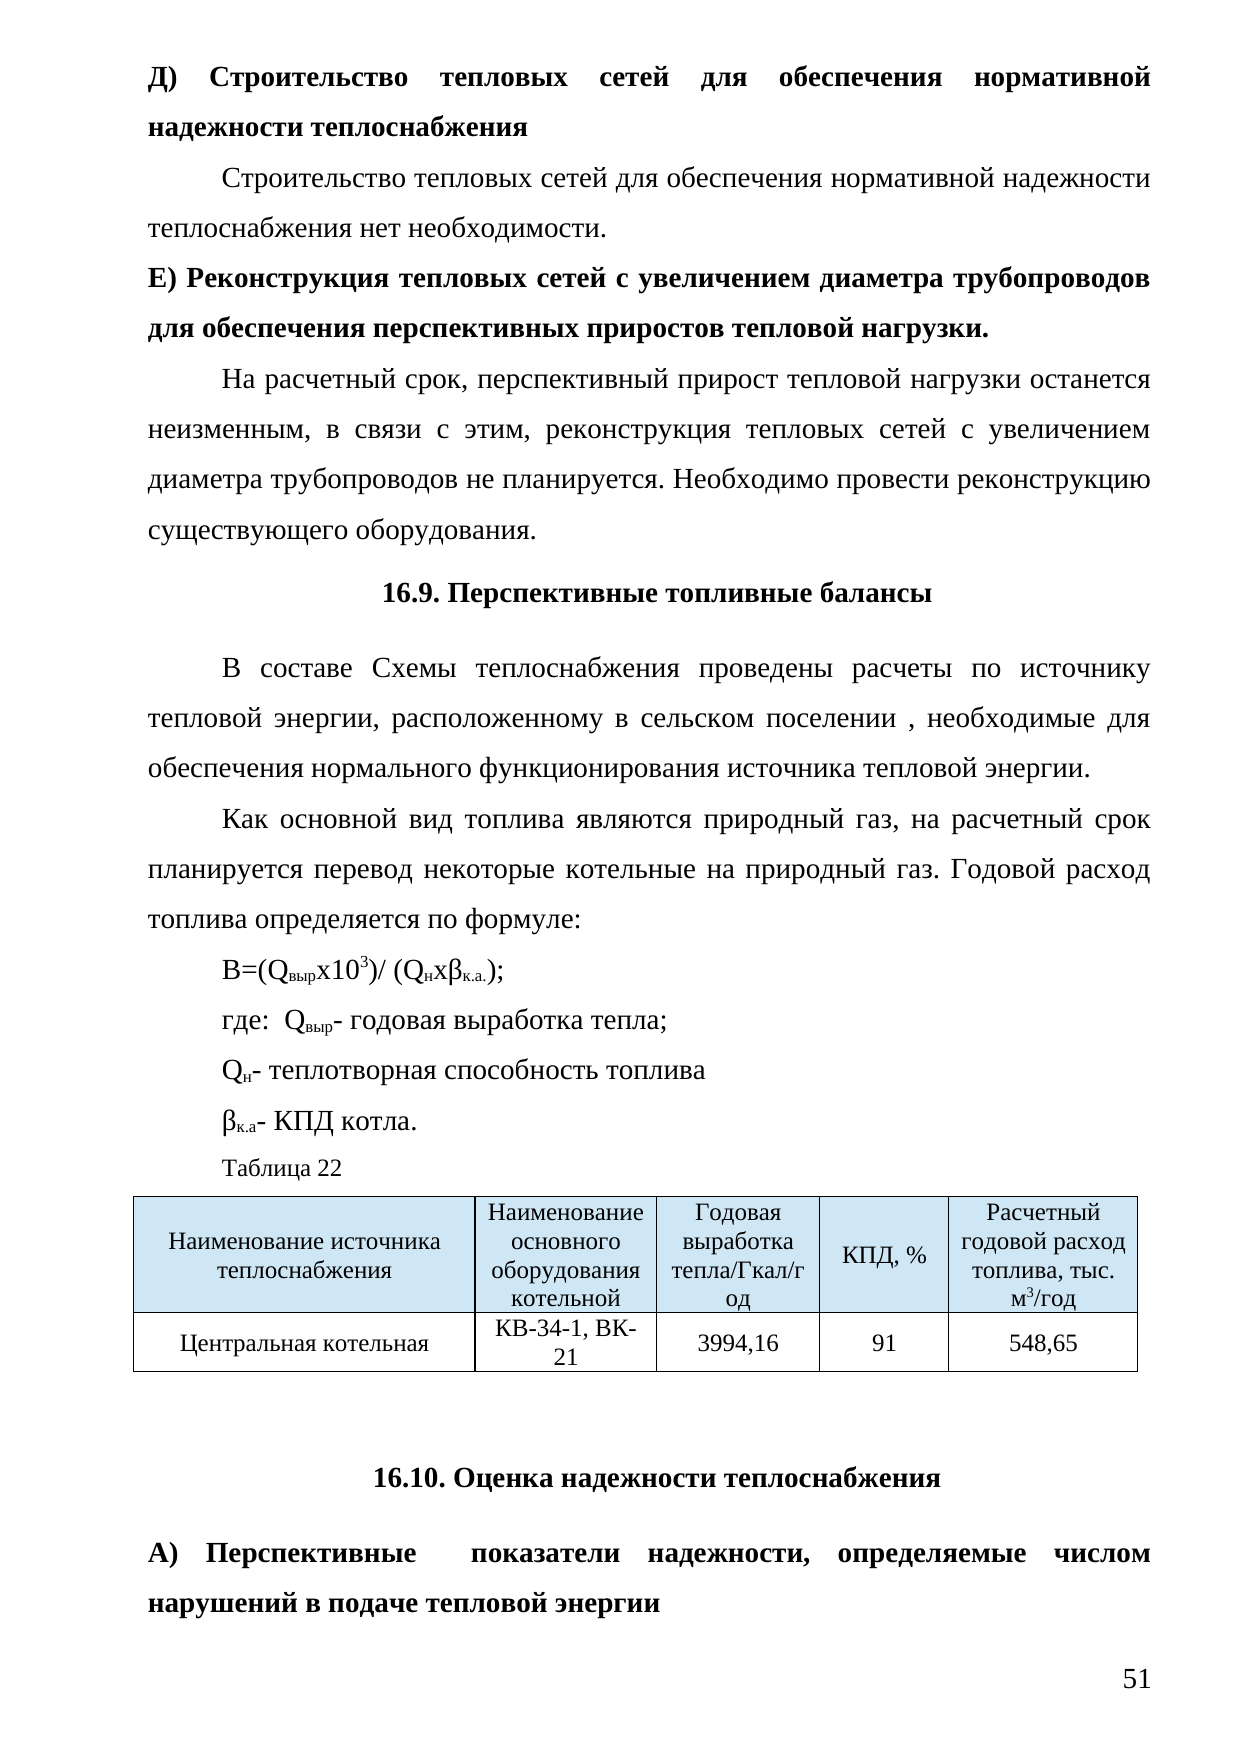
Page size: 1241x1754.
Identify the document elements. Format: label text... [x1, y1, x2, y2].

subtitle 16.10. Оценка надежности теплоснабжения [222, 1460, 1092, 1493]
list βк.а- КПД котла. [148, 1103, 1152, 1136]
list В составе Схемы теплоснабжения проведены расчеты по источнику тепловой энергии, расположенному в сельском поселении , необходимые для обеспечения нормального функционирования источника тепловой энергии. [148, 650, 1152, 784]
list Таблица 22 [148, 1153, 1152, 1182]
table_header Наименование основного оборудования котельной [476, 1197, 656, 1312]
text На расчетный срок, перспективный прирост тепловой нагрузки останется неизменным, в связи с этим, реконструкция тепловых сетей с увеличением диаметра трубопроводов не планируется. Необходимо провести реконструкцию существующего оборудования. [148, 361, 1152, 545]
text А) Перспективные показатели надежности, определяемые числом нарушений в подаче тепловой энергии [148, 1535, 1152, 1619]
table_cell Центральная котельная [134, 1313, 474, 1371]
text Д) Строительство тепловых сетей для обеспечения нормативной надежности теплоснабжения [148, 59, 1152, 143]
table_header Расчетный годовой расход топлива, тыс. м3/год [949, 1197, 1137, 1312]
list Qн- теплотворная способность топлива [148, 1052, 1152, 1086]
list B=(Qвырх103)/ (Qнхβк.а.); [148, 952, 1152, 985]
table_cell 3994,16 [657, 1313, 819, 1371]
table_cell 91 [820, 1313, 948, 1371]
text Е) Реконструкция тепловых сетей с увеличением диаметра трубопроводов для обеспечения перспективных приростов тепловой нагрузки. [148, 260, 1152, 344]
table_cell КВ-34-1, ВК-21 [476, 1313, 656, 1371]
list Как основной вид топлива являются природный газ, на расчетный срок планируется перевод некоторые котельные на природный газ. Годовой расход топлива определяется по формуле: [148, 801, 1152, 935]
subtitle 16.9. Перспективные топливные балансы [222, 575, 1092, 608]
table_header Наименование источника теплоснабжения [134, 1197, 474, 1312]
table_cell 548,65 [949, 1313, 1137, 1371]
table_header КПД, % [820, 1197, 948, 1312]
text Строительство тепловых сетей для обеспечения нормативной надежности теплоснабжения нет необходимости. [148, 160, 1152, 243]
list где: Qвыр- годовая выработка тепла; [148, 1002, 1152, 1036]
table_header Годовая выработка тепла/Гкал/год [657, 1197, 819, 1312]
